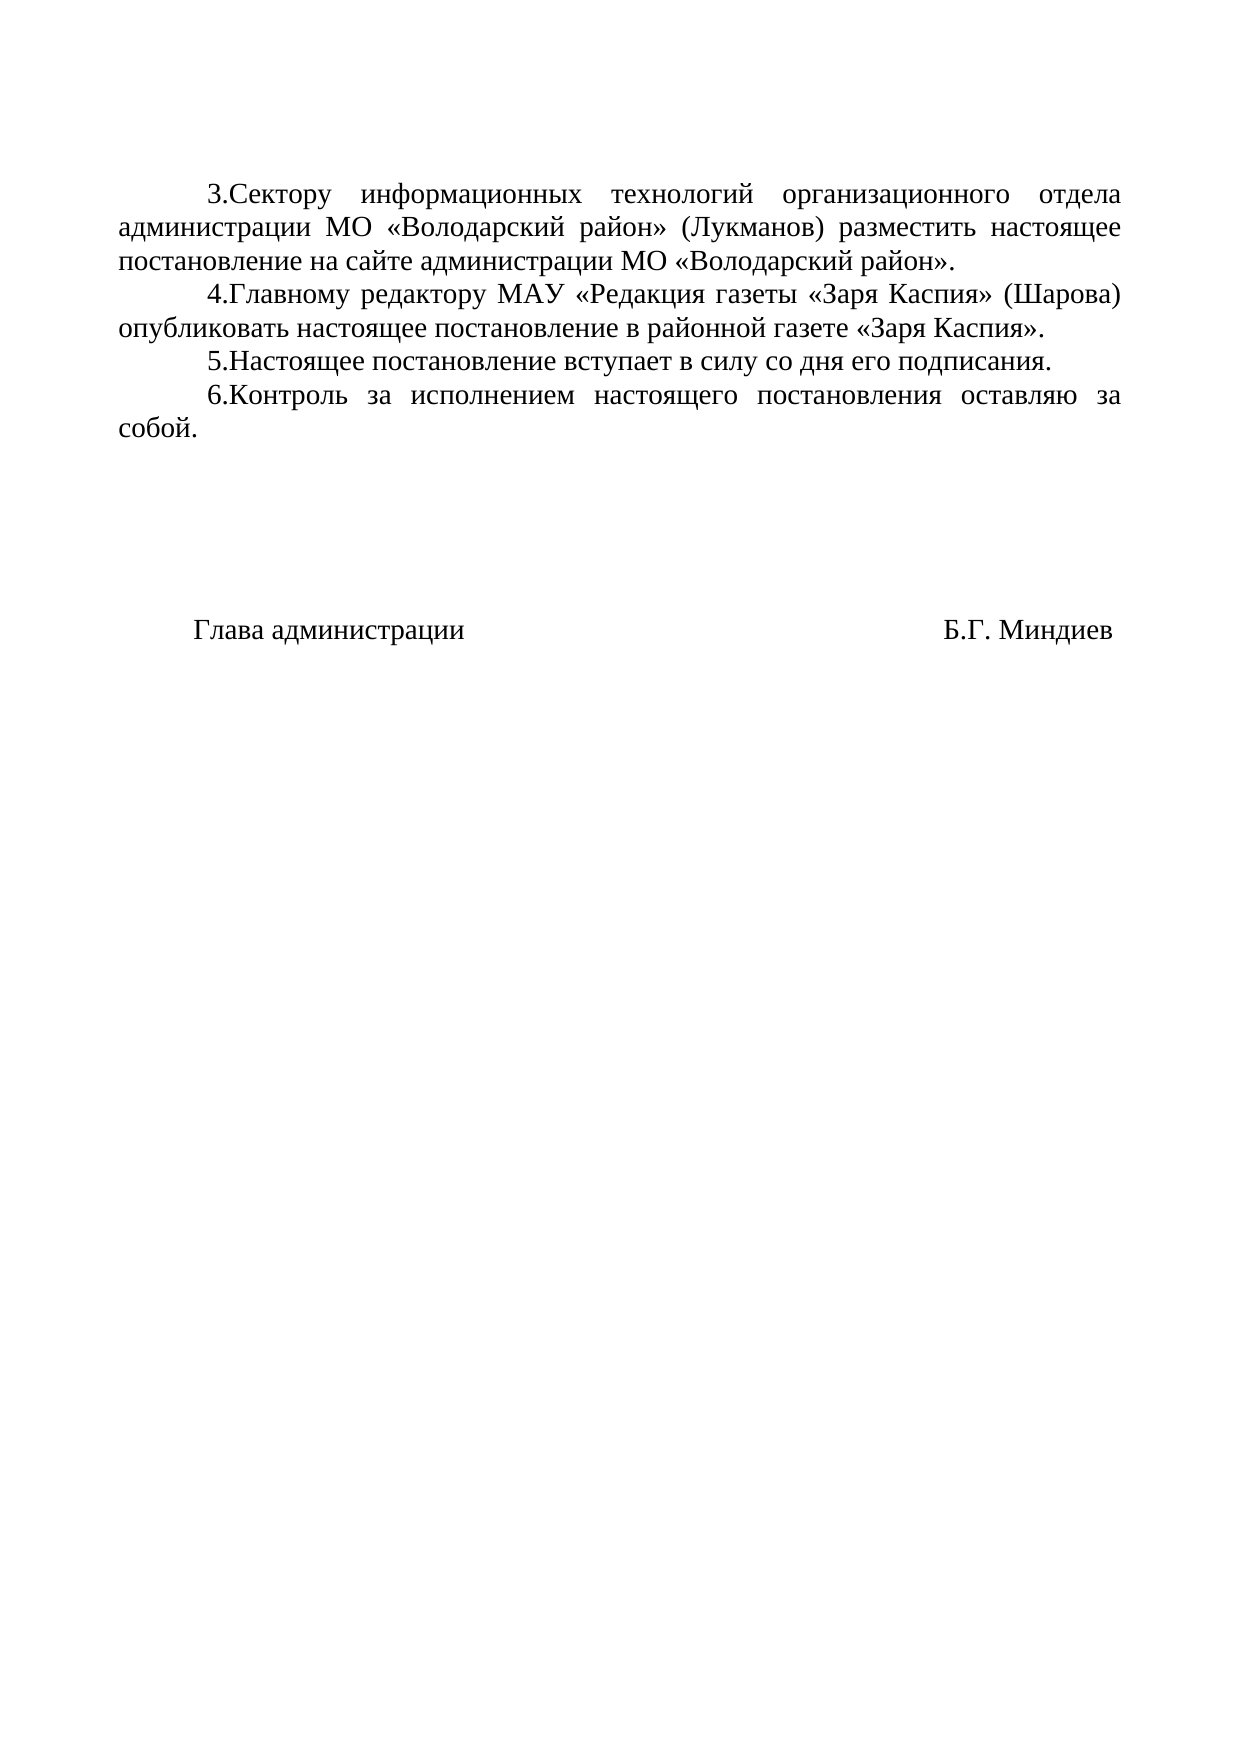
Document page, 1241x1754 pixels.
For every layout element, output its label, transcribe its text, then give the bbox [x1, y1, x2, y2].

text 3.Сектору информационных технологий организационного отдела администрации МО «Володарский район» (Лукманов) разместить настоящее постановление на сайте администрации МО «Володарский район». [118, 176, 1122, 276]
text 4.Главному редактору МАУ «Редакция газеты «Заря Каспия» (Шарова) опубликовать настоящее постановление в районной газете «Заря Каспия». [118, 276, 1122, 343]
text 5.Настоящее постановление вступает в силу со дня его подписания. [118, 343, 1122, 377]
text 6.Контроль за исполнением настоящего постановления оставляю за собой. [118, 377, 1122, 444]
text Глава администрации Б.Г. Миндиев [118, 612, 1122, 645]
